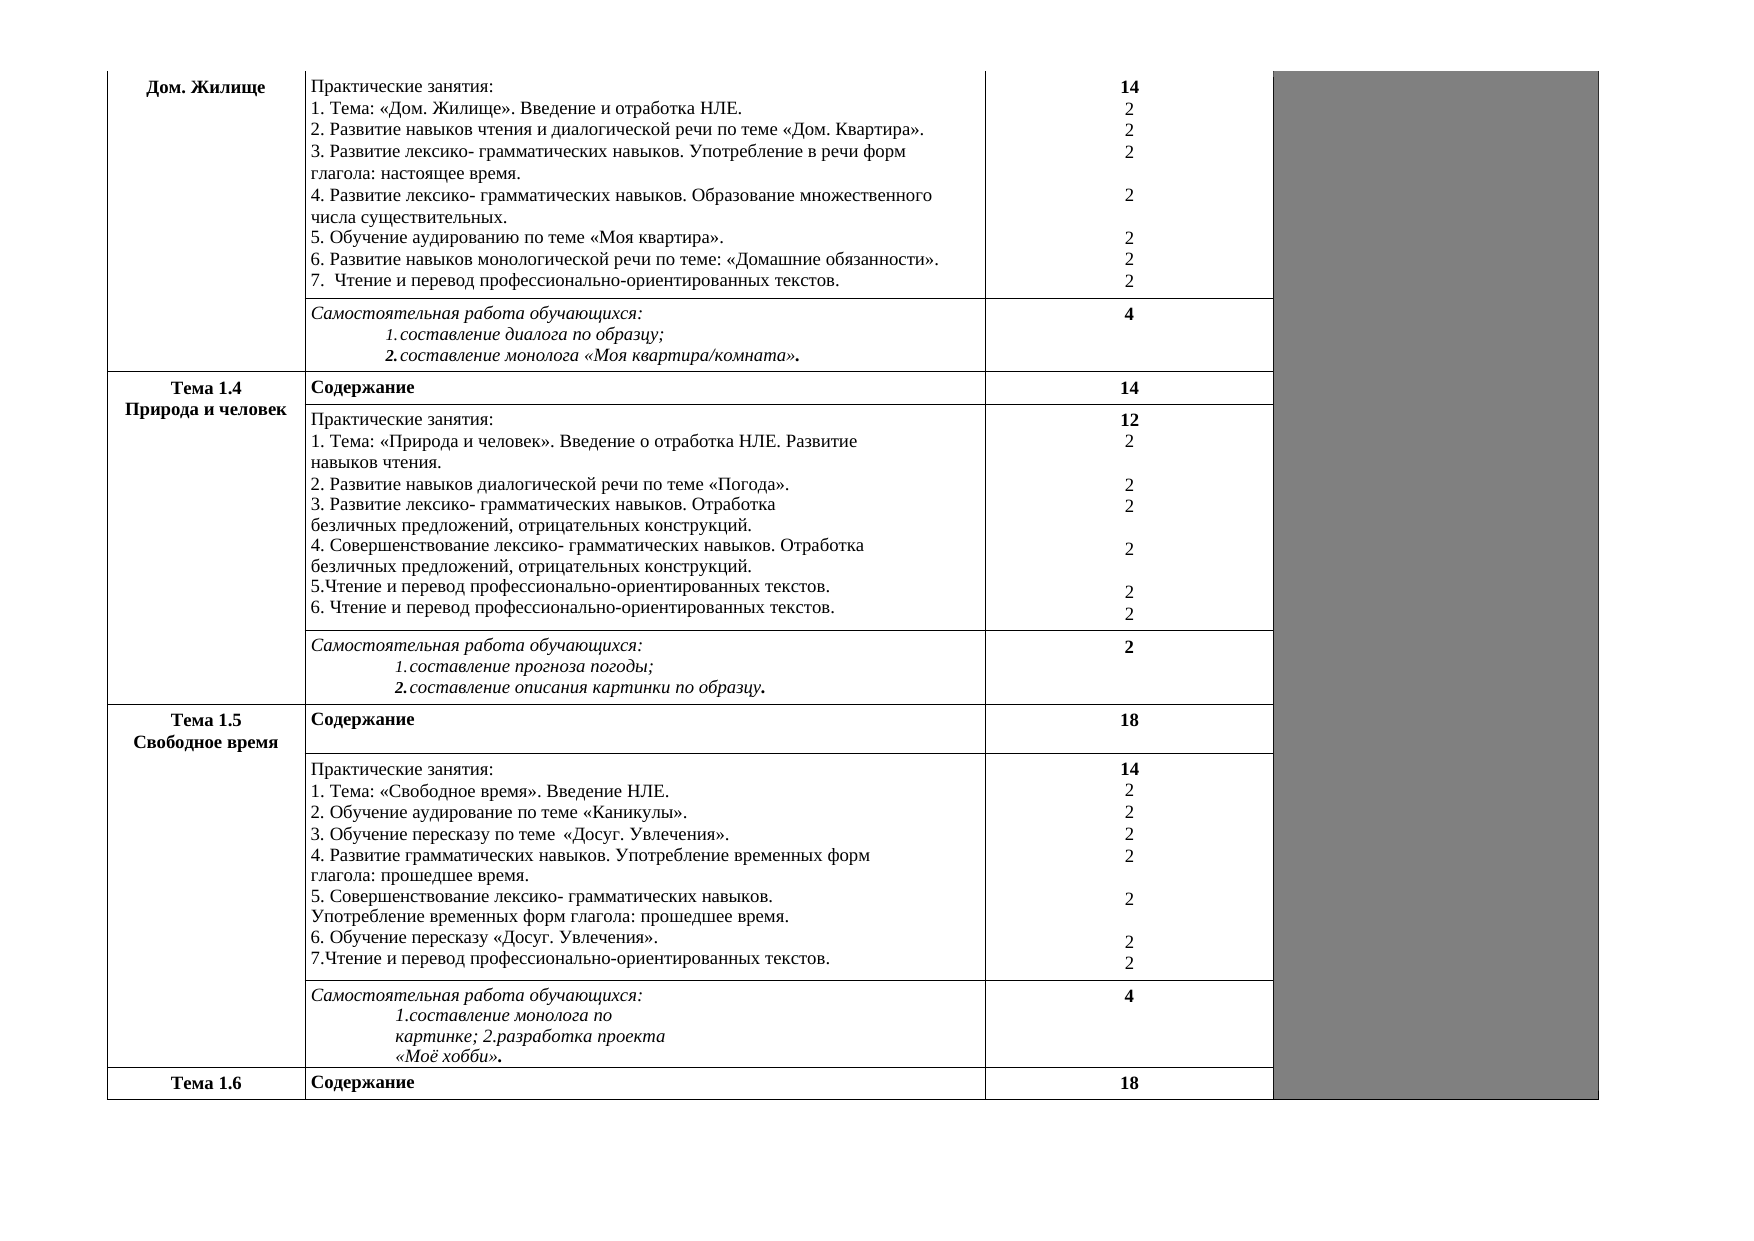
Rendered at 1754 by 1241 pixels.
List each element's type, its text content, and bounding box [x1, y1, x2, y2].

table_cell Самостоятельная работа обучающихся: 1.составление монолога по картинке; 2.разработка проекта «Моё хобби». [306, 981, 985, 1067]
table_cell Самостоятельная работа обучающихся: составление диалога по образцу; составление монолога «Моя квартира/комната». [306, 299, 985, 371]
table_cell 2 [986, 631, 1273, 703]
table_cell Практические занятия: Тема: «Природа и человек». Введение о отработка НЛЕ. Развитие навыков чтения. Развитие навыков диалогической речи по теме «Погода». Развитие лексико- грамматических навыков. Отработка безличных предложений, отрицательных конструкций. Совершенствование лексико- грамматических навыков. Отработка безличных предложений, отрицательных конструкций. Чтение и перевод профессионально-ориентированных текстов. Чтение и перевод профессионально-ориентированных текстов. [306, 405, 985, 630]
table_cell 18 [986, 705, 1273, 753]
table_cell Тема 1.5 Свободное время [108, 705, 305, 1067]
table_cell Тема 1.4 Природа и человек [108, 372, 305, 703]
table_header 14 2 2 2 2 2 2 2 [986, 71, 1273, 298]
table_cell 18 [986, 1068, 1273, 1099]
table_cell 14 [986, 372, 1273, 404]
table_cell 12 2 2 2 2 2 2 [986, 405, 1273, 630]
table_cell Содержание [306, 1068, 985, 1099]
table_cell Тема 1.6 [108, 1068, 305, 1099]
table_cell Содержание [306, 372, 985, 404]
table_cell Практические занятия: Тема: «Свободное время». Введение НЛЕ. Обучение аудирование по теме «Каникулы». Обучение пересказу по теме «Досуг. Увлечения». Развитие грамматических навыков. Употребление временных форм глагола: прошедшее время. Совершенствование лексико- грамматических навыков. Употребление временных форм глагола: прошедшее время. Обучение пересказу «Досуг. Увлечения». Чтение и перевод профессионально-ориентированных текстов. [306, 754, 985, 980]
table_cell Самостоятельная работа обучающихся: составление прогноза погоды; составление описания картинки по образцу. [306, 631, 985, 703]
table_cell 14 2 2 2 2 2 2 2 [986, 754, 1273, 980]
table_header Дом. Жилище [108, 71, 305, 371]
table_cell [1274, 1091, 1598, 1099]
table_cell Содержание [306, 705, 985, 753]
table_cell 4 [986, 299, 1273, 371]
table_cell 4 [986, 981, 1273, 1067]
table_header Практические занятия: Тема: «Дом. Жилище». Введение и отработка НЛЕ. Развитие навыков чтения и диалогической речи по теме «Дом. Квартира». Развитие лексико- грамматических навыков. Употребление в речи форм глагола: настоящее время. Развитие лексико- грамматических навыков. Образование множественного числа существительных. Обучение аудированию по теме «Моя квартира». Развитие навыков монологической речи по теме: «Домашние обязанности». Чтение и перевод профессионально-ориентированных текстов. [306, 71, 985, 298]
